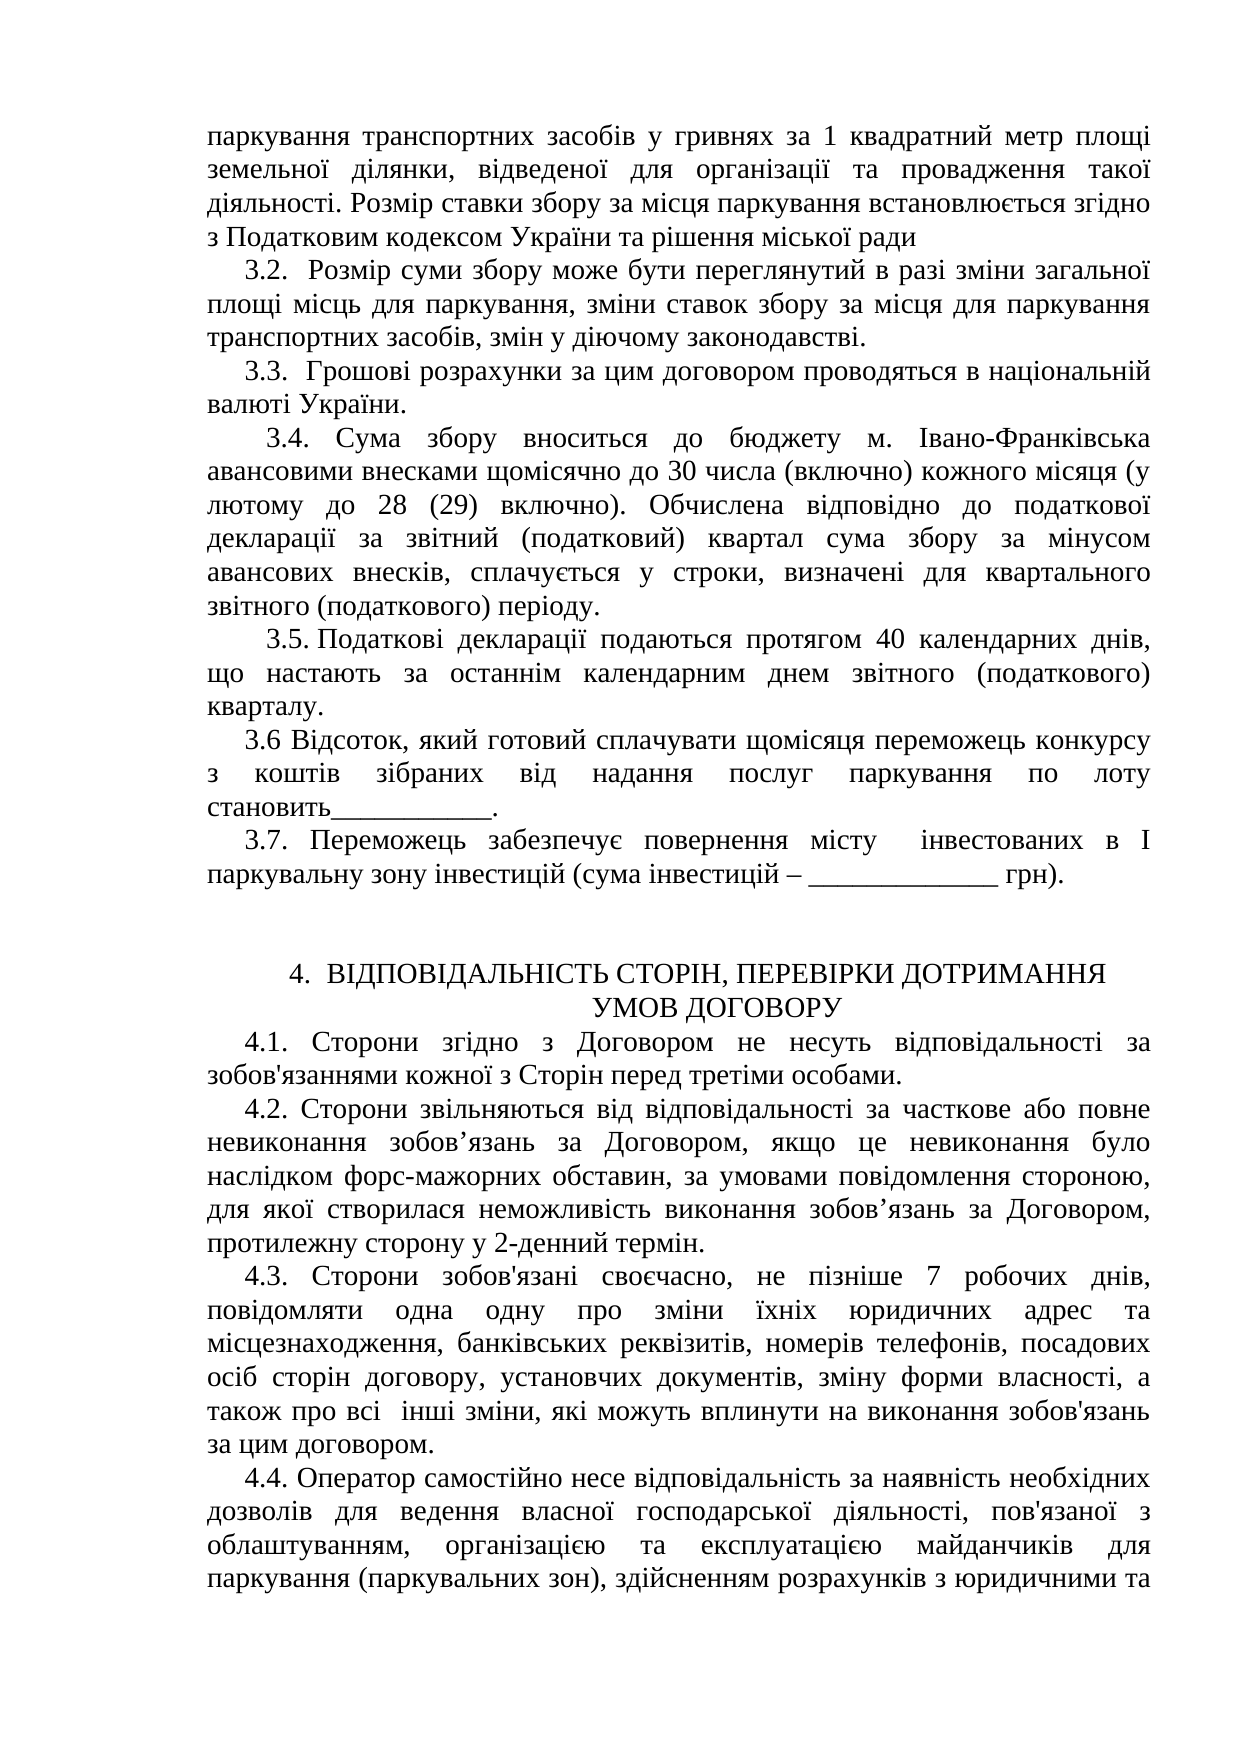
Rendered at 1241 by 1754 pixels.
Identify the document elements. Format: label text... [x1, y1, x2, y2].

text 4.2. Сторони звільняються від відповідальності за часткове або повне невиконання зобов’язань за Договором, якщо це невиконання було наслідком форс-мажорних обставин, за умовами повідомлення стороною, для якої створилася неможливість виконання зобов’язань за Договором, протилежну сторону у 2-денний термін. [207, 1091, 1152, 1258]
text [207, 118, 1152, 252]
text 3.3. Грошові розрахунки за цим договором проводяться в національній валюті України. [207, 353, 1152, 420]
list ВІДПОВІДАЛЬНІСТЬ СТОРІН, ПЕРЕВІРКИ ДОТРИМАННЯ УМОВ ДОГОВОРУ [244, 957, 1152, 1024]
text 3.7. Переможець забезпечує повернення місту інвестованих в І паркувальну зону інвестицій (сума інвестицій – _____________ грн). [207, 822, 1152, 889]
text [207, 1460, 1152, 1594]
text 4.1. Сторони згідно з Договором не несуть відповідальності за зобов'язаннями кожної з Сторін перед третіми особами. [207, 1024, 1152, 1091]
text 3.2. Розмір суми збору може бути переглянутий в разі зміни загальної площі місць для паркування, зміни ставок збору за місця для паркування транспортних засобів, змін у діючому законодавстві. [207, 252, 1152, 353]
text 3.4. Сума збору вноситься до бюджету м. Івано-Франківська авансовими внесками щомісячно до 30 числа (включно) кожного місяця (у лютому до 28 (29) включно). Обчислена відповідно до податкової декларації за звітний (податковий) квартал сума збору за мінусом авансових внесків, сплачується у строки, визначені для квартального звітного (податкового) періоду. [188, 420, 1152, 621]
text 3.5. Податкові декларації подаються протягом 40 календарних днів, що настають за останнім календарним днем звітного (податкового) кварталу. [188, 621, 1152, 722]
text 3.6 Відсоток, який готовий сплачувати щомісяця переможець конкурсу з коштів зібраних від надання послуг паркування по лоту становить___________. [207, 722, 1152, 822]
text 4.3. Сторони зобов'язані своєчасно, не пізніше 7 робочих днів, повідомляти одна одну про зміни їхніх юридичних адрес та місцезнаходження, банківських реквізитів, номерів телефонів, посадових осіб сторін договору, установчих документів, зміну форми власності, а також про всі інші зміни, які можуть вплинути на виконання зобов'язань за цим договором. [207, 1258, 1152, 1460]
